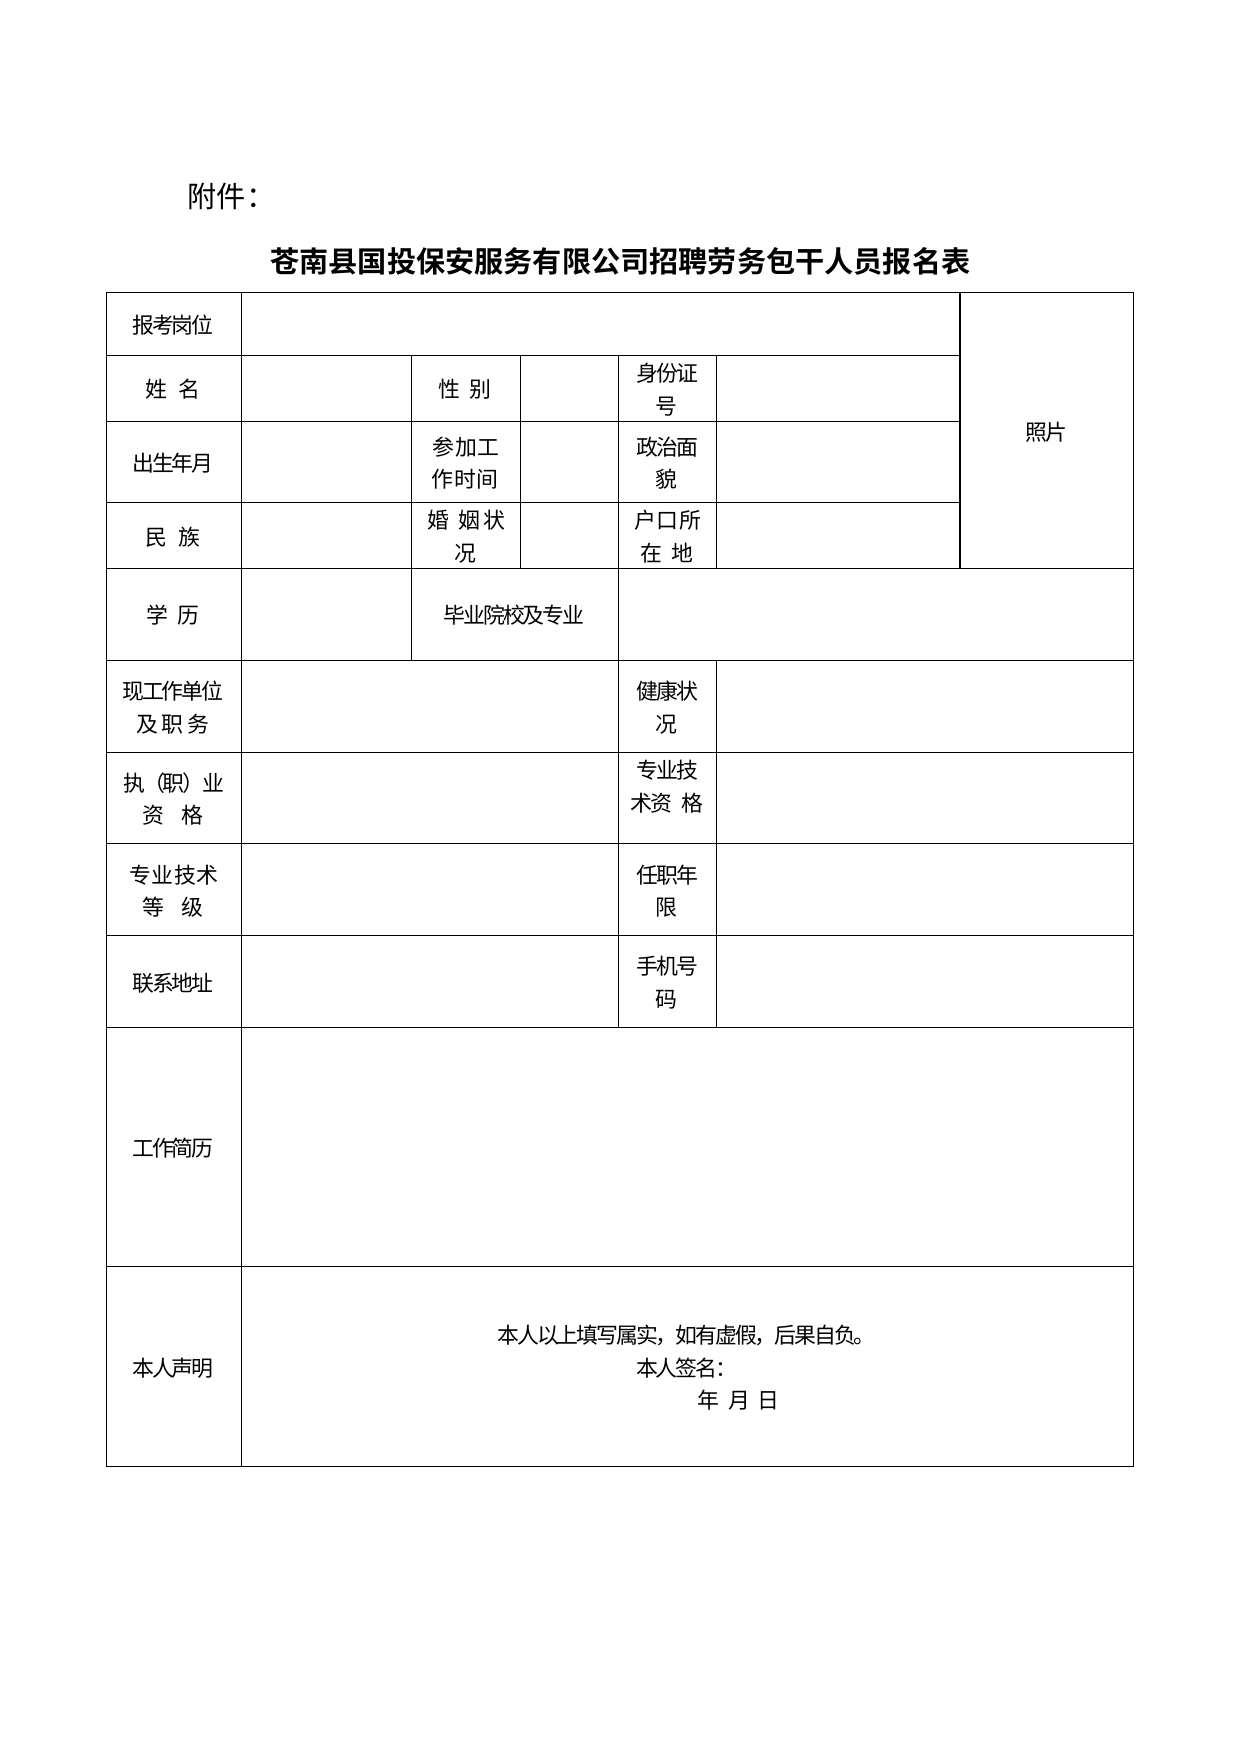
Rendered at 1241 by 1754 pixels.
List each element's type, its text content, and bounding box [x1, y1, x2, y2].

table_cell 健康状况 [619, 661, 716, 752]
table_cell 姓 名 [107, 356, 241, 421]
table_cell 出生年月 [107, 422, 241, 502]
table_cell 婚 姻 状 况 [412, 503, 520, 568]
table_cell [242, 1028, 1133, 1266]
table_header 照片 [961, 293, 1133, 568]
table_cell [717, 936, 1133, 1027]
table_cell [717, 356, 959, 421]
table_cell [521, 422, 618, 502]
table_cell 工作简历 [107, 1028, 241, 1266]
table_cell [242, 844, 618, 935]
table_cell 户 口 所在 地 [619, 503, 716, 568]
table_cell 现工作单位 及 职 务 [107, 661, 241, 752]
table_cell [717, 661, 1133, 752]
table_cell 性 别 [412, 356, 520, 421]
table_cell [242, 661, 618, 752]
table_header 报考岗位 [107, 293, 241, 355]
table_cell 参 加 工 作 时 间 [412, 422, 520, 502]
table_cell 联系地址 [107, 936, 241, 1027]
table_cell 学 历 [107, 569, 241, 660]
table_cell [242, 753, 618, 843]
text 苍南县国投保安服务有限公司招聘劳务包干人员报名表 [187, 227, 1053, 292]
table_cell 专业技术资 格 [619, 753, 716, 843]
table_cell 本人以上填写属实，如有虚假，后果自负。 本人签名： 年 月 日 [242, 1267, 1133, 1466]
table_cell 执（职）业资 格 [107, 753, 241, 843]
table_cell [717, 844, 1133, 935]
table_cell [242, 422, 411, 502]
table_cell [242, 503, 411, 568]
table_header [242, 293, 959, 355]
table_cell [717, 503, 959, 568]
table_cell 本人声明 [107, 1267, 241, 1466]
table_cell [521, 356, 618, 421]
table_cell [619, 569, 1133, 660]
table_cell 毕业院校及专业 [412, 569, 618, 660]
table_cell [242, 569, 411, 660]
table_cell 任职年限 [619, 844, 716, 935]
table_cell 手机号码 [619, 936, 716, 1027]
table_cell [242, 356, 411, 421]
table_cell 身份证号 [619, 356, 716, 421]
table_cell [521, 503, 618, 568]
table_cell 专 业 技 术 等 级 [107, 844, 241, 935]
text 附件： [187, 162, 1053, 227]
table_cell 政治面貌 [619, 422, 716, 502]
table_cell [242, 936, 618, 1027]
table_cell [717, 422, 959, 502]
table_cell 民 族 [107, 503, 241, 568]
table_cell [717, 753, 1133, 843]
